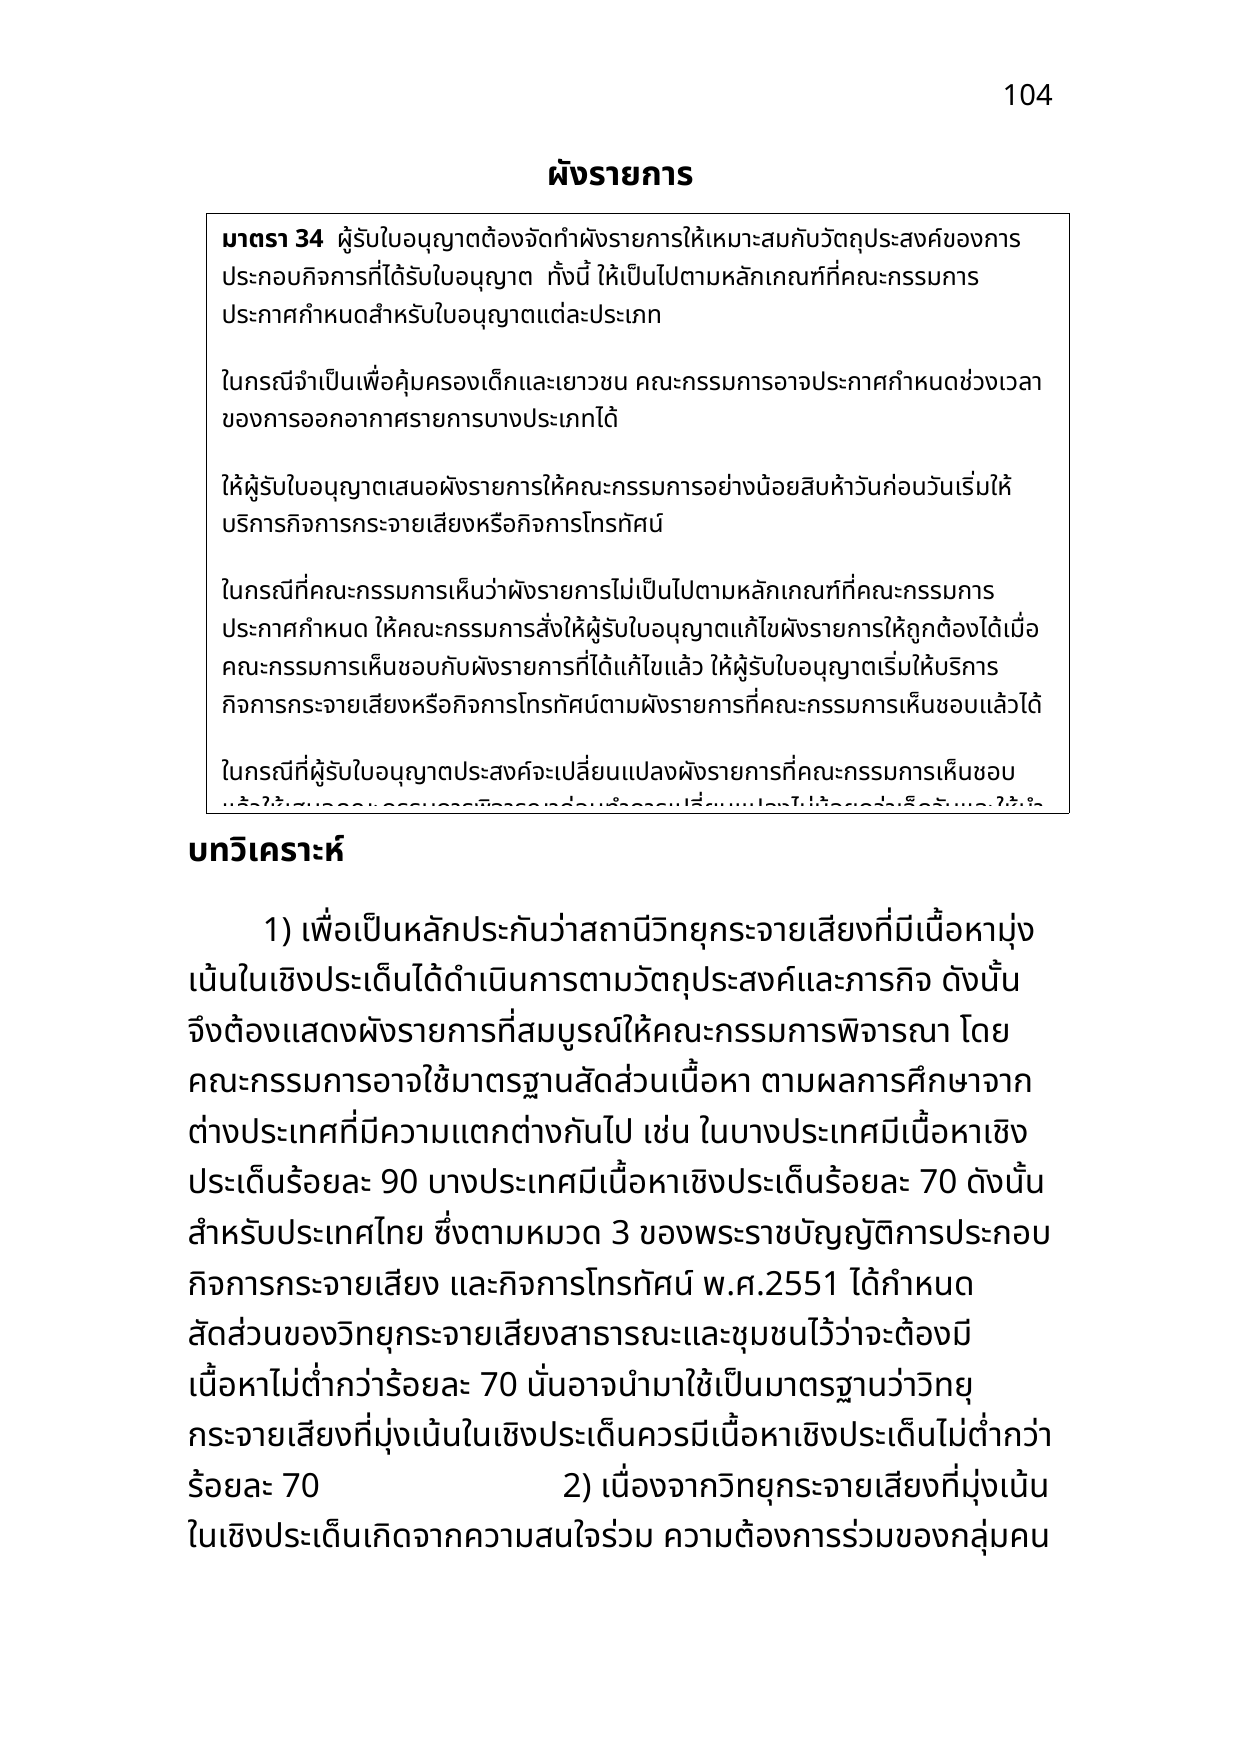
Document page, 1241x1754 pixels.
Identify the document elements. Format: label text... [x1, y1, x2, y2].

text ผังรายการ [187, 150, 1053, 200]
text บทวิเคราะห์ [187, 826, 1053, 877]
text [187, 906, 1053, 1562]
